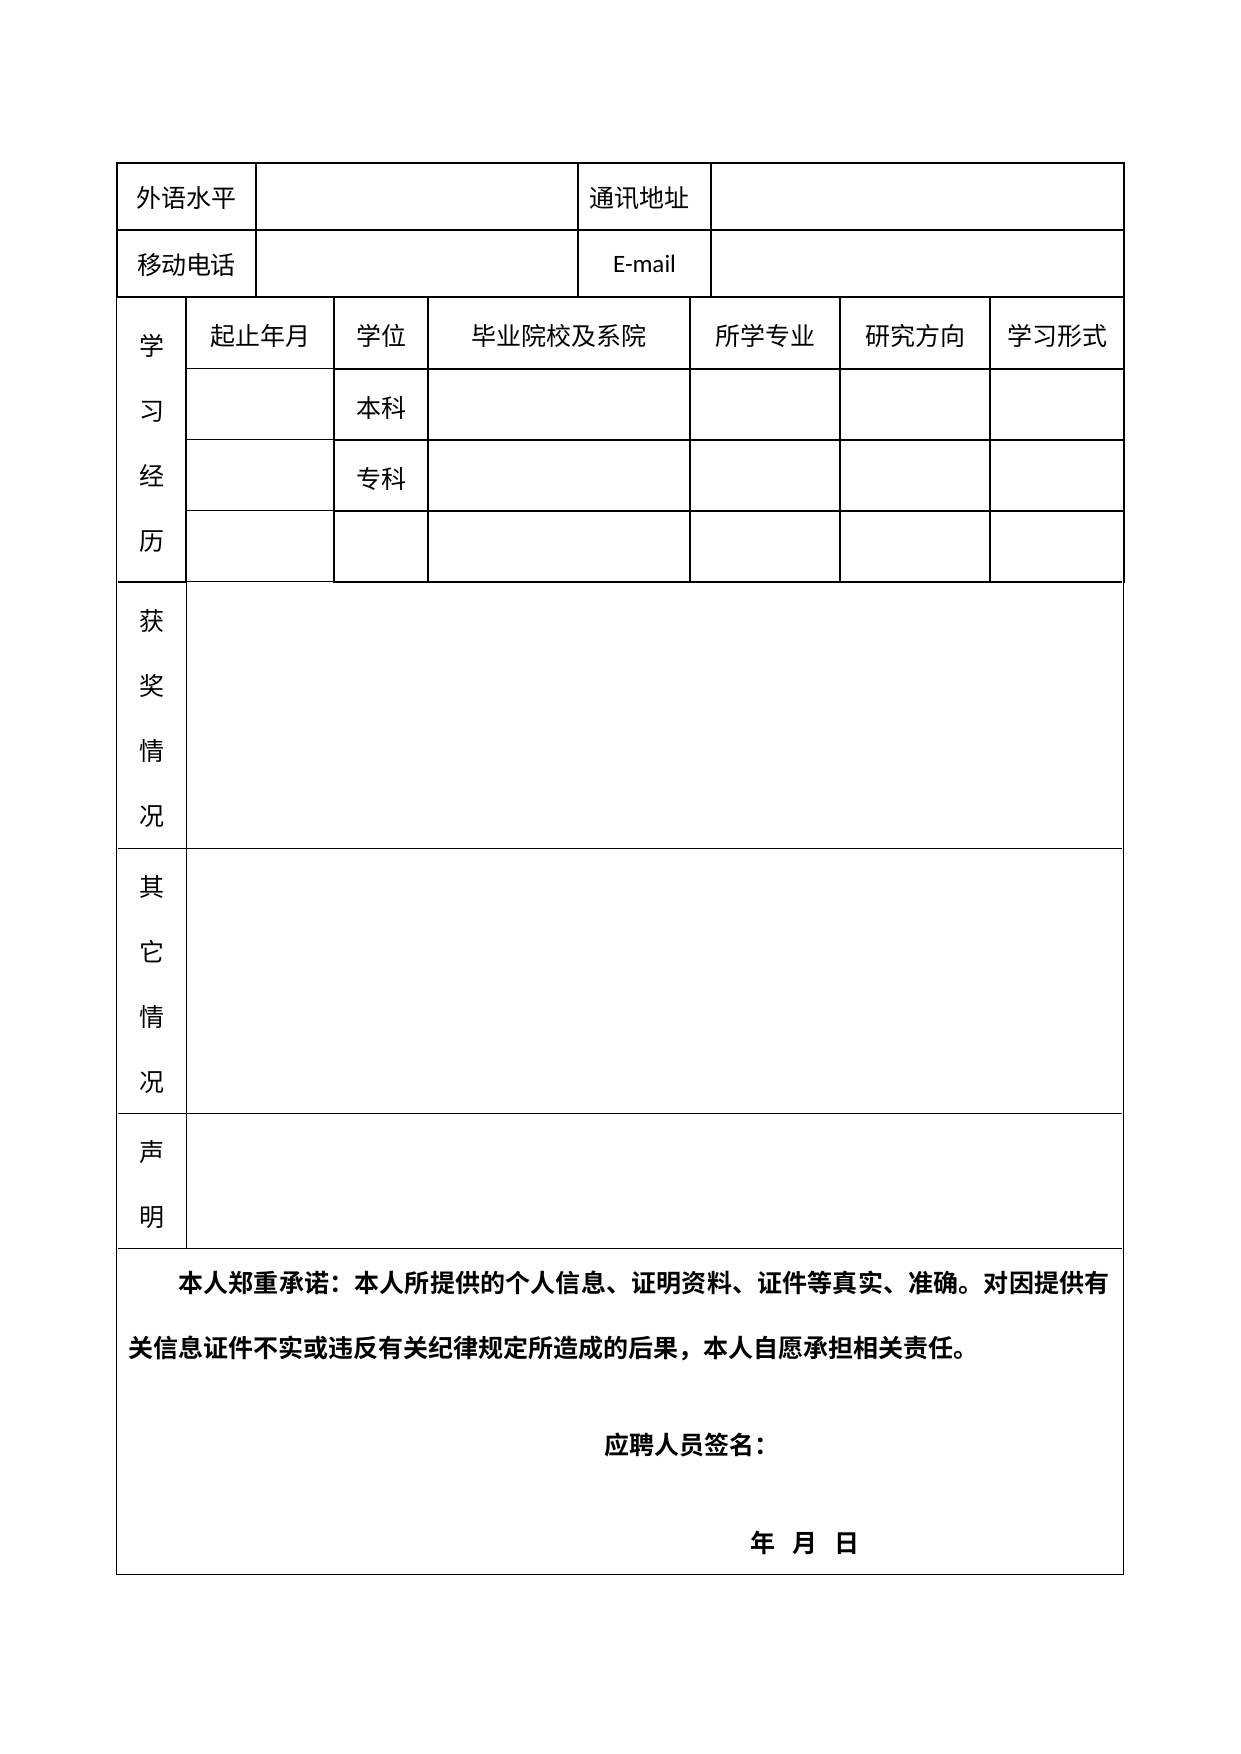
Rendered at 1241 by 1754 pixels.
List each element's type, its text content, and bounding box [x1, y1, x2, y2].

table_cell [841, 441, 989, 510]
table_cell [991, 512, 1123, 581]
table_cell [257, 231, 577, 296]
table_cell 毕业院校及系院 [429, 298, 689, 367]
table_cell [991, 370, 1123, 439]
table_cell 本科 [335, 370, 427, 439]
table_cell [187, 511, 333, 581]
table_cell 本人郑重承诺：本人所提供的个人信息、证明资料、证件等真实、准确。对因提供有关信息证件不实或违反有关纪律规定所造成的后果，本人自愿承担相关责任。 应聘人员签名： 年 月 日 [117, 1248, 1123, 1574]
table_cell 其它情况 [117, 848, 186, 1113]
table_cell [187, 581, 1123, 847]
table_cell [691, 441, 839, 510]
table_cell [335, 512, 427, 581]
table_cell [712, 231, 1123, 296]
table_cell 专科 [335, 441, 427, 510]
table_cell [429, 370, 689, 439]
table_cell [257, 164, 577, 229]
table_cell [712, 164, 1123, 229]
table_cell 学习经历 [117, 298, 185, 581]
table_cell 获奖情况 [117, 581, 186, 847]
table_cell [187, 369, 333, 439]
table_cell 移动电话 [118, 231, 255, 296]
table_cell 所学专业 [691, 298, 839, 367]
table_cell [187, 440, 333, 510]
table_cell 声明 [117, 1113, 186, 1248]
table_cell [841, 370, 989, 439]
table_cell [691, 370, 839, 439]
table_cell 学位 [335, 298, 427, 367]
table_cell [187, 1113, 1123, 1248]
table_cell 学习形式 [991, 298, 1123, 367]
table_cell [691, 512, 839, 581]
table_cell 起止年月 [187, 298, 333, 367]
table_cell 外语水平 [118, 164, 255, 229]
table_cell [841, 512, 989, 581]
table_cell 通讯地址 [579, 164, 710, 229]
table_cell 研究方向 [841, 298, 989, 367]
table_cell [429, 512, 689, 581]
table_cell [991, 441, 1123, 510]
table_cell E-mail [579, 231, 710, 296]
table_cell [187, 848, 1123, 1113]
table_cell [429, 441, 689, 510]
